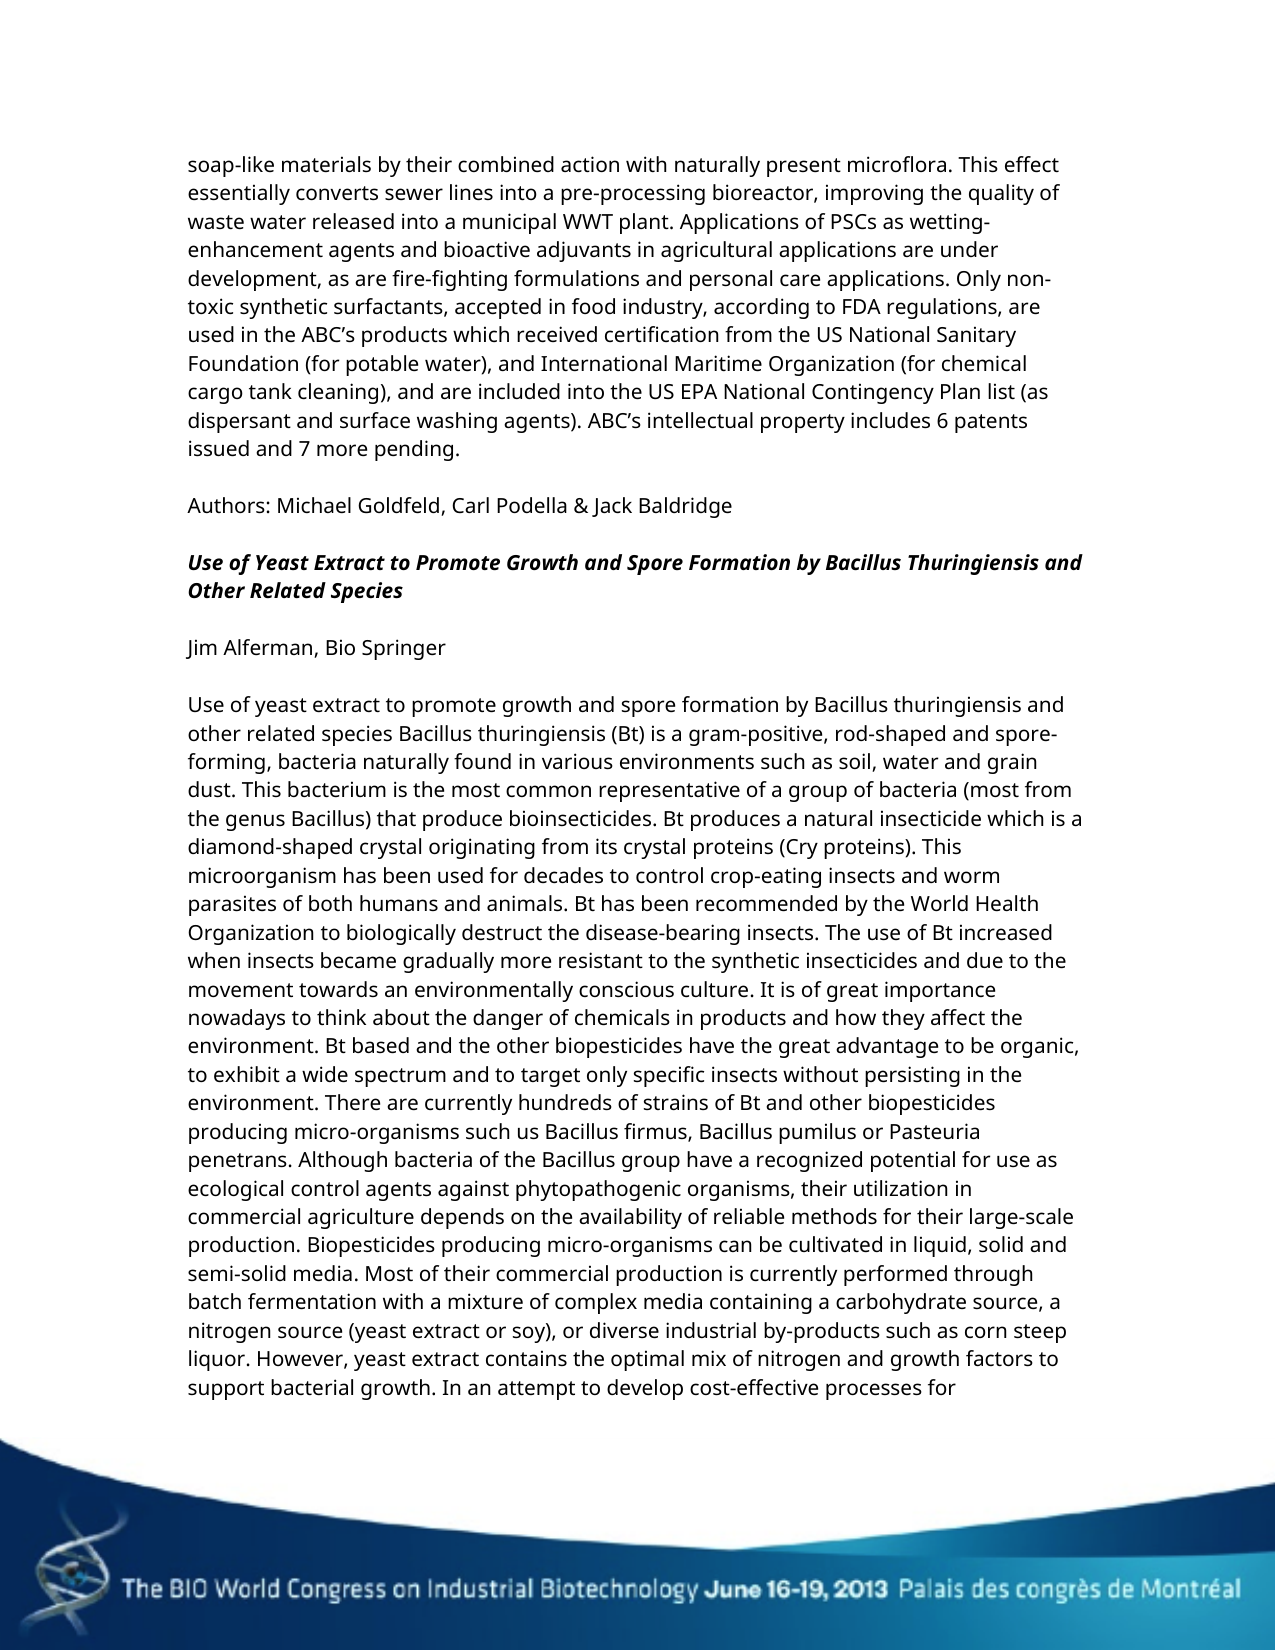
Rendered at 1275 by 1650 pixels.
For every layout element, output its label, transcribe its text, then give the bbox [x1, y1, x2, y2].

text Jim Alferman, Bio Springer [187, 633, 1087, 662]
picture [0, 1437, 1275, 1650]
text Use of Yeast Extract to Promote Growth and Spore Formation by Bacillus Thuringiensis and Other Related Species [187, 548, 1087, 605]
text Authors: Michael Goldfeld, Carl Podella & Jack Baldridge [187, 491, 1087, 520]
